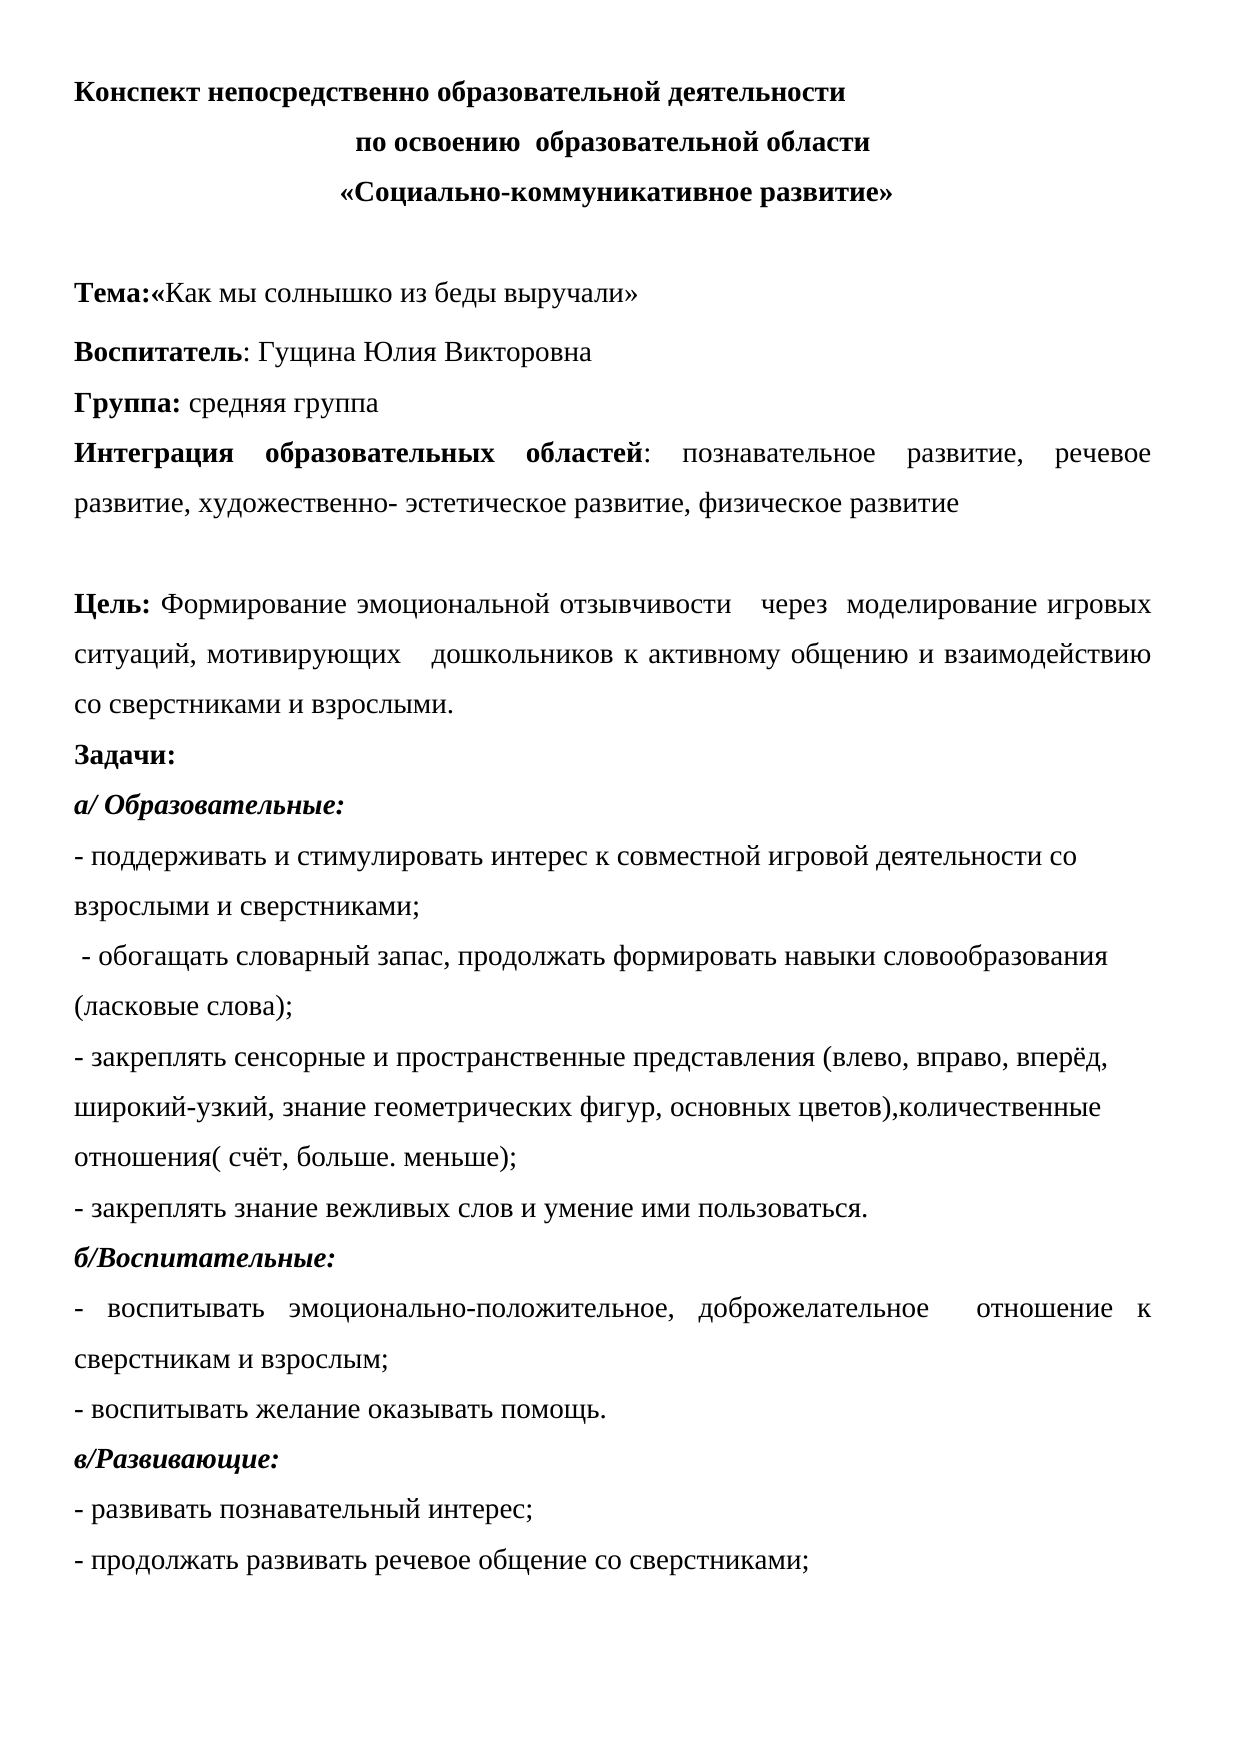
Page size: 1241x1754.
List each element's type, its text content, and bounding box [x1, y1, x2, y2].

text «Социально-коммуникативное развитие» [74, 174, 1152, 208]
text б/Воспитательные: [74, 1240, 1152, 1274]
text Группа: средняя группа [74, 385, 1152, 418]
text в/Развивающие: [74, 1441, 1152, 1475]
text Тема:«Как мы солнышко из беды выручали» [74, 275, 1152, 309]
text Конспект непосредственно образовательной деятельности [74, 74, 1152, 107]
text Цель: Формирование эмоциональной отзывчивости через моделирование игровых ситуаций, мотивирующих дошкольников к активному общению и взаимодействию со сверстниками и взрослыми. [74, 586, 1152, 720]
text - продолжать развивать речевое общение со сверстниками; [74, 1542, 1152, 1576]
text - воспитывать эмоционально-положительное, доброжелательное отношение к сверстникам и взрослым; [74, 1290, 1152, 1374]
text Интеграция образовательных областей: познавательное развитие, речевое развитие, художественно- эстетическое развитие, физическое развитие [74, 435, 1152, 519]
text - закреплять сенсорные и пространственные представления (влево, вправо, вперёд, широкий-узкий, знание геометрических фигур, основных цветов),количественные отношения( счёт, больше. меньше); [74, 1039, 1152, 1173]
text Воспитатель: Гущина Юлия Викторовна [74, 334, 1152, 368]
text а/ Образовательные: [74, 787, 1152, 821]
text Задачи: [74, 737, 1152, 771]
text - обогащать словарный запас, продолжать формировать навыки словообразования (ласковые слова); [74, 938, 1152, 1022]
text по освоению образовательной области [74, 124, 1152, 158]
text - развивать познавательный интерес; [74, 1492, 1152, 1525]
text - закреплять знание вежливых слов и умение ими пользоваться. [74, 1190, 1152, 1223]
text - воспитывать желание оказывать помощь. [74, 1391, 1152, 1424]
text - поддерживать и стимулировать интерес к совместной игровой деятельности со взрослыми и сверстниками; [74, 838, 1152, 921]
